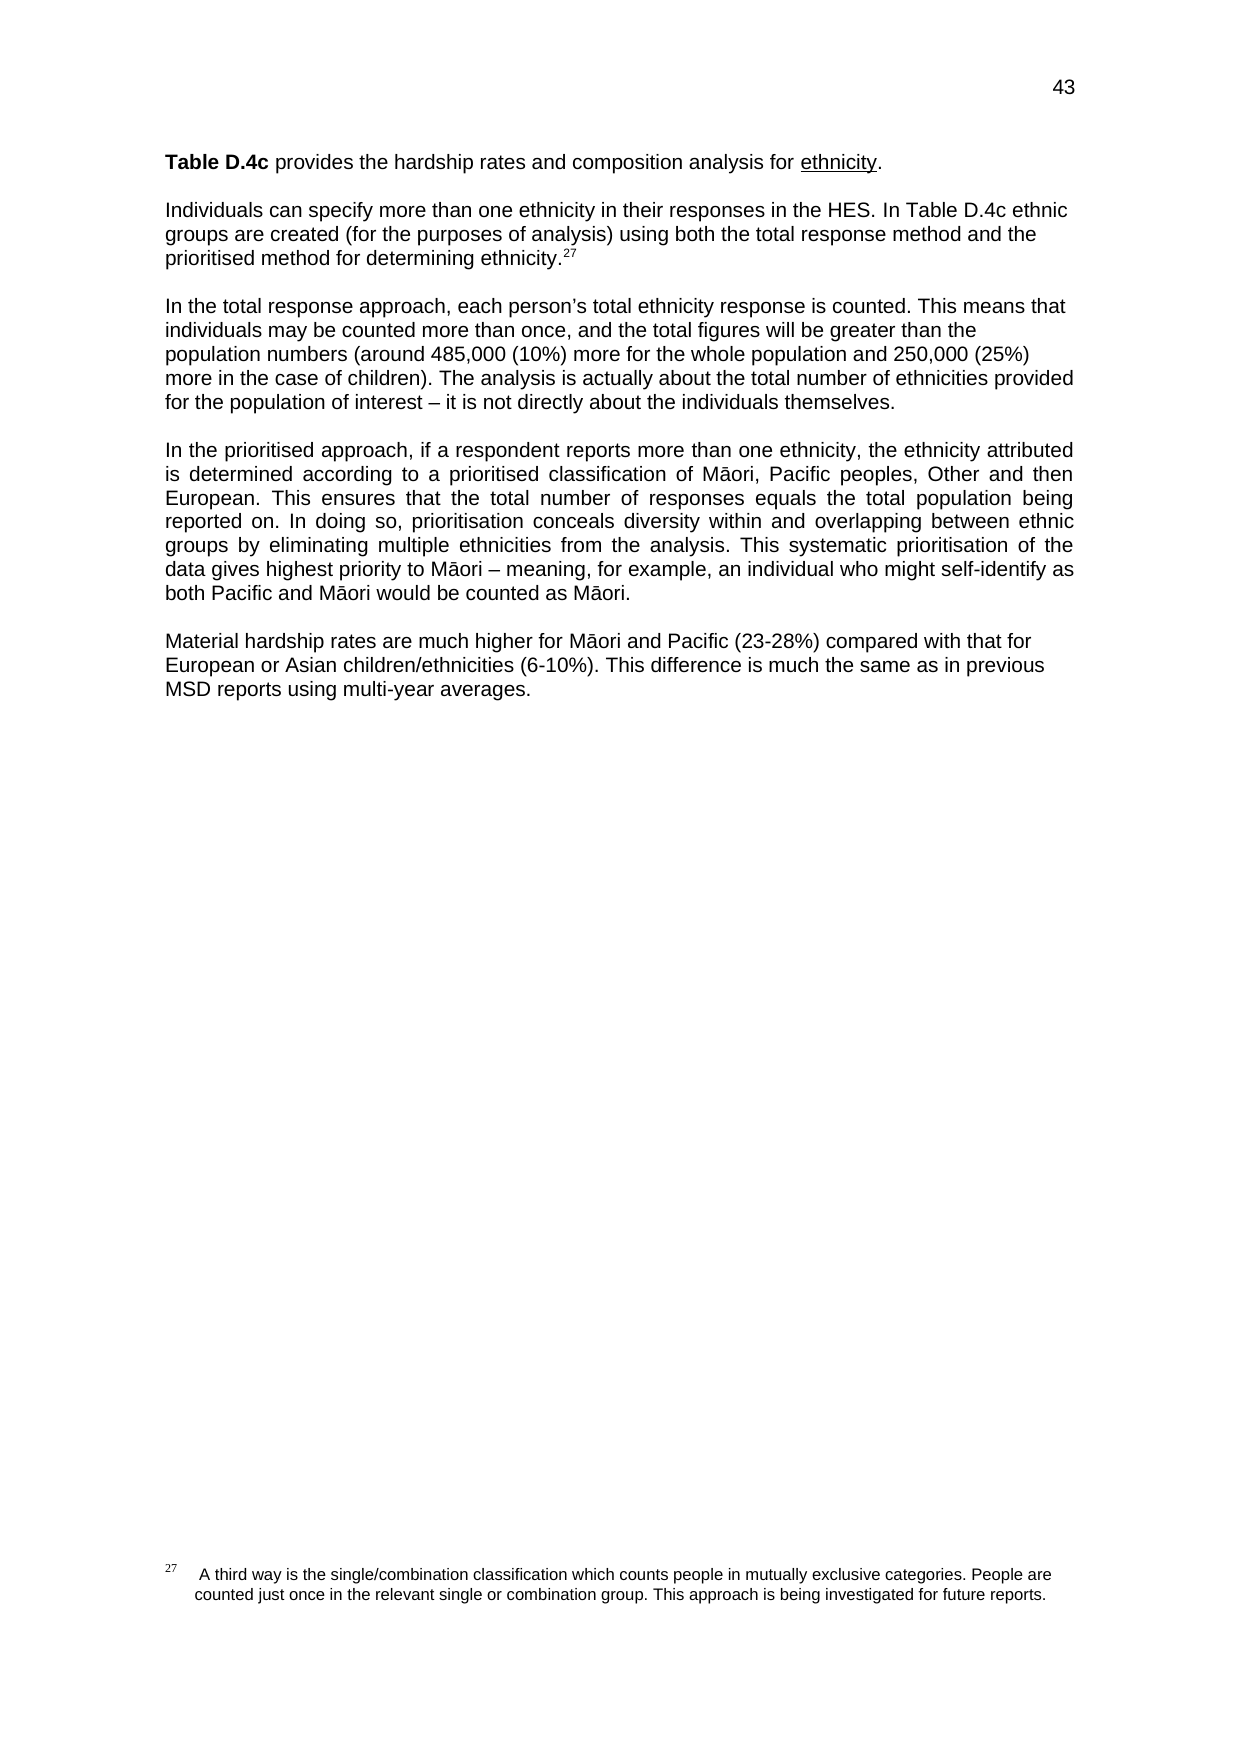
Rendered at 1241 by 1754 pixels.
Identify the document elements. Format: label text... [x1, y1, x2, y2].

text In the total response approach, each person’s total ethnicity response is counted. This means that individuals may be counted more than once, and the total figures will be greater than the population numbers (around 485,000 (10%) more for the whole population and 250,000 (25%) more in the case of children). The analysis is actually about the total number of ethnicities provided for the population of interest – it is not directly about the individuals themselves. [165, 294, 1075, 413]
text Individuals can specify more than one ethnicity in their responses in the HES. In Table D.4c ethnic groups are created (for the purposes of analysis) using both the total response method and the prioritised method for determining ethnicity. [165, 198, 1075, 270]
text In the prioritised approach, if a respondent reports more than one ethnicity, the ethnicity attributed is determined according to a prioritised classification of Māori, Pacific peoples, Other and then European. This ensures that the total number of responses equals the total population being reported on. In doing so, prioritisation conceals diversity within and overlapping between ethnic groups by eliminating multiple ethnicities from the analysis. This systematic prioritisation of the data gives highest priority to Māori – meaning, for example, an individual who might self-identify as both Pacific and Māori would be counted as Māori. [165, 437, 1075, 605]
text Material hardship rates are much higher for Māori and Pacific (23-28%) compared with that for European or Asian children/ethnicities (6-10%). This difference is much the same as in previous MSD reports using multi-year averages. [165, 629, 1075, 701]
text Table D.4c provides the hardship rates and composition analysis for ethnicity. [165, 150, 1075, 174]
